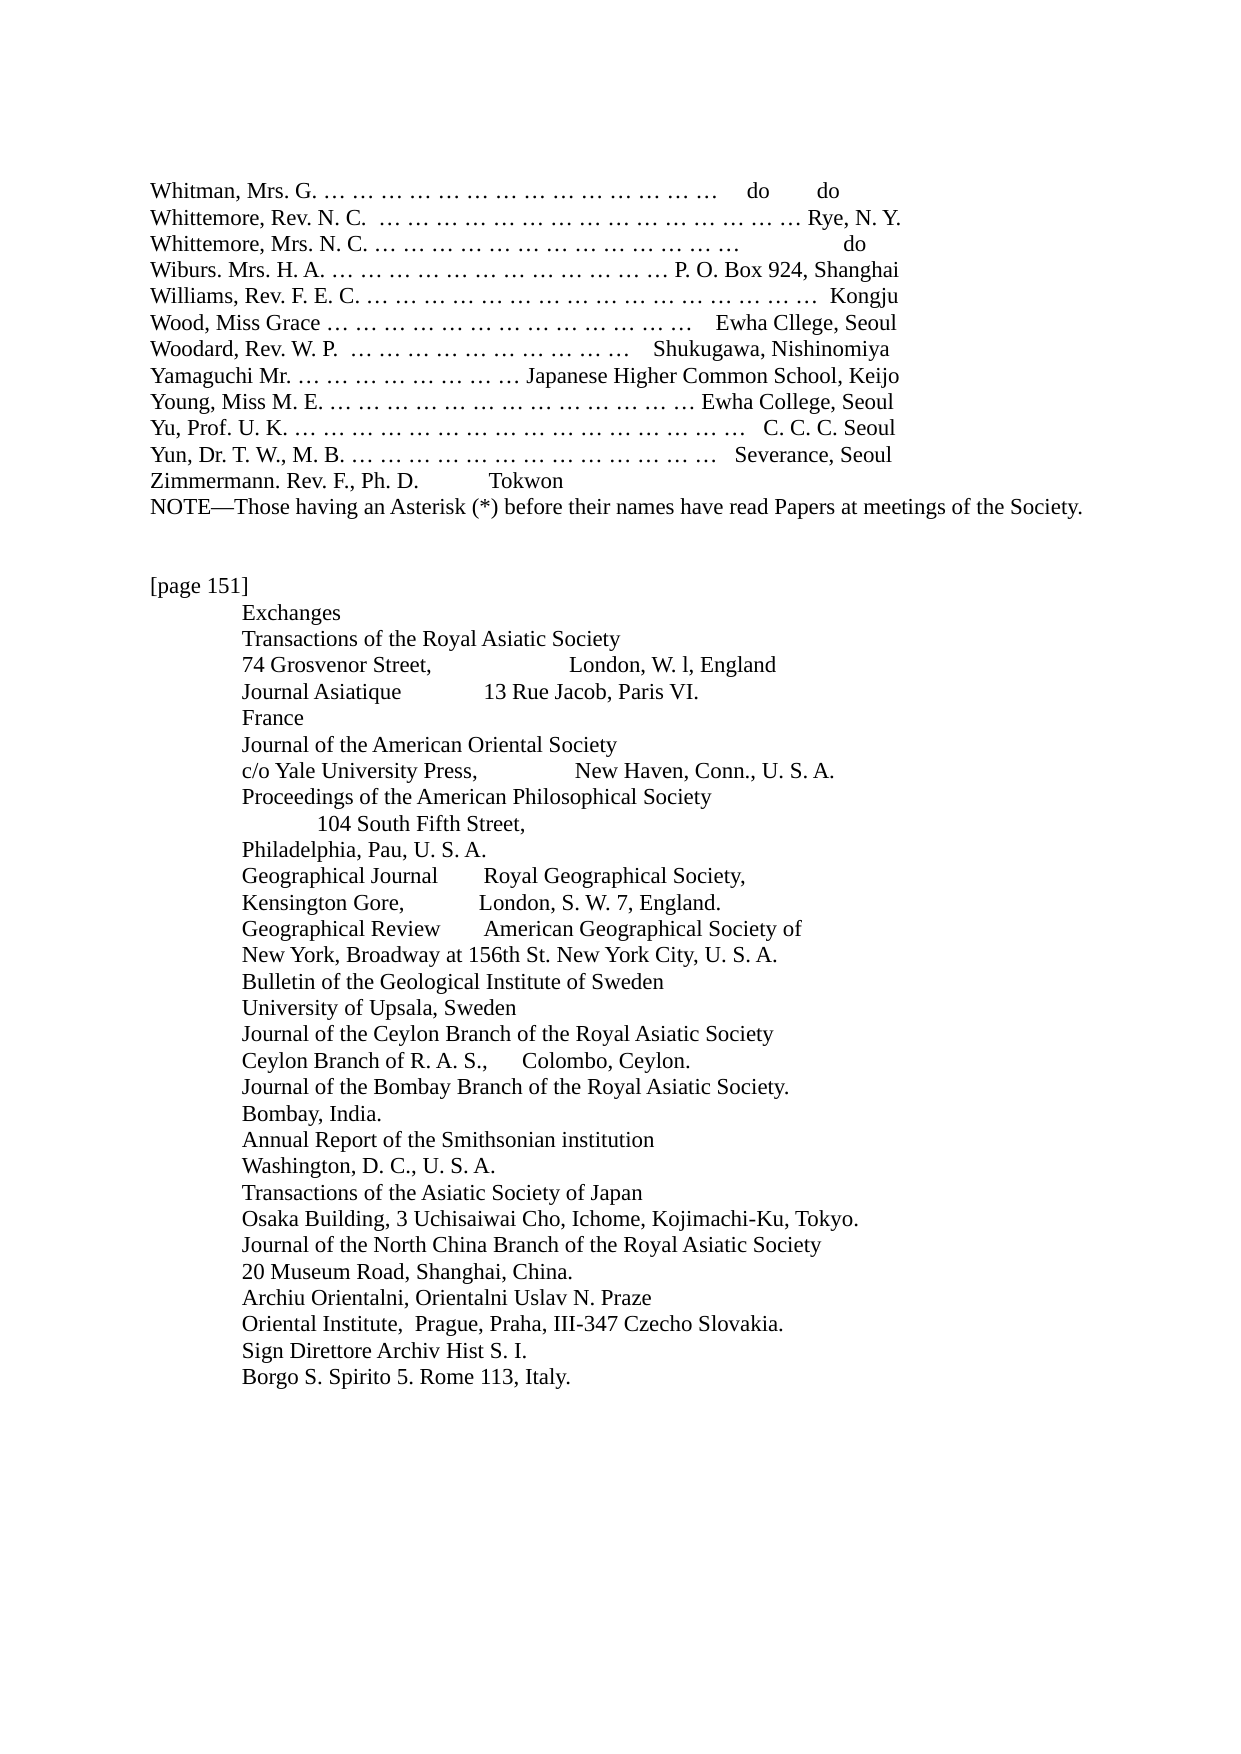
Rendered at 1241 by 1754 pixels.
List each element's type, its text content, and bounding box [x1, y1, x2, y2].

text Transactions of the Asiatic Society of Japan [150, 1179, 1090, 1205]
text Journal of the Bombay Branch of the Royal Asiatic Society. [150, 1073, 1090, 1099]
text Williams, Rev. F. E. C. … … … … … … … … … … … … … … … … Kongju [150, 283, 1090, 309]
text Wiburs. Mrs. H. A. … … … … … … … … … … … … P. O. Box 924, Shanghai [150, 256, 1090, 283]
text Washington, D. C., U. S. A. [150, 1152, 1090, 1179]
text Yu, Prof. U. K. … … … … … … … … … … … … … … … … C. C. C. Seoul [150, 414, 1090, 441]
text Osaka Building, 3 Uchisaiwai Cho, Ichome, Kojimachi-Ku, Tokyo. [150, 1205, 1090, 1231]
text Journal of the Ceylon Branch of the Royal Asiatic Society [150, 1021, 1090, 1047]
text Geographical Journal Royal Geographical Society, [150, 862, 1090, 889]
text Bulletin of the Geological Institute of Sweden [150, 968, 1090, 994]
text Whittemore, Rev. N. C. … … … … … … … … … … … … … … … Rye, N. Y. [150, 203, 1090, 230]
text Journal of the North China Branch of the Royal Asiatic Society [150, 1231, 1090, 1258]
text New York, Broadway at 156th St. New York City, U. S. A. [150, 941, 1090, 968]
text NOTE―Those having an Asterisk (*) before their names have read Papers at meetings of the Society. [150, 493, 1090, 520]
text France [150, 704, 1090, 731]
text Woodard, Rev. W. P. … … … … … … … … … … Shukugawa, Nishinomiya [150, 335, 1090, 362]
text Wood, Miss Grace … … … … … … … … … … … … … Ewha Cllege, Seoul [150, 309, 1090, 335]
text 20 Museum Road, Shanghai, China. [150, 1258, 1090, 1284]
text Sign Direttore Archiv Hist S. I. [150, 1337, 1090, 1363]
text Ceylon Branch of R. A. S., Colombo, Ceylon. [150, 1047, 1090, 1073]
text Journal Asiatique 13 Rue Jacob, Paris VI. [150, 678, 1090, 704]
text Geographical Review American Geographical Society of [150, 915, 1090, 941]
text Exchanges [150, 599, 1090, 625]
text Kensington Gore, London, S. W. 7, England. [150, 889, 1090, 915]
text Oriental Institute, Prague, Praha, III-347 Czecho Slovakia. [150, 1310, 1090, 1337]
text Borgo S. Spirito 5. Rome 113, Italy. [150, 1363, 1090, 1389]
text Transactions of the Royal Asiatic Society [150, 625, 1090, 652]
text Journal of the American Oriental Society [150, 731, 1090, 757]
text Annual Report of the Smithsonian institution [150, 1126, 1090, 1152]
text Young, Miss M. E. … … … … … … … … … … … … … Ewha College, Seoul [150, 388, 1090, 414]
text Proceedings of the American Philosophical Society [150, 783, 1090, 810]
text Yun, Dr. T. W., M. B. … … … … … … … … … … … … … Severance, Seoul [150, 441, 1090, 467]
text Whittemore, Mrs. N. C. … … … … … … … … … … … … … do [150, 230, 1090, 256]
text 74 Grosvenor Street, London, W. l, England [150, 652, 1090, 678]
text Bombay, India. [150, 1099, 1090, 1126]
text [page 151] [150, 572, 1090, 599]
text 104 South Fifth Street, [150, 810, 1090, 836]
text Whitman, Mrs. G. … … … … … … … … … … … … … … do do [150, 177, 1090, 203]
text Yamaguchi Mr. … … … … … … … … Japanese Higher Common School, Keijo [150, 362, 1090, 388]
text c/o Yale University Press, New Haven, Conn., U. S. A. [150, 757, 1090, 783]
text Zimmermann. Rev. F., Ph. D. Tokwon [150, 467, 1090, 493]
text Archiu Orientalni, Orientalni Uslav N. Praze [150, 1284, 1090, 1310]
text University of Upsala, Sweden [150, 994, 1090, 1021]
text Philadelphia, Pau, U. S. A. [150, 836, 1090, 862]
